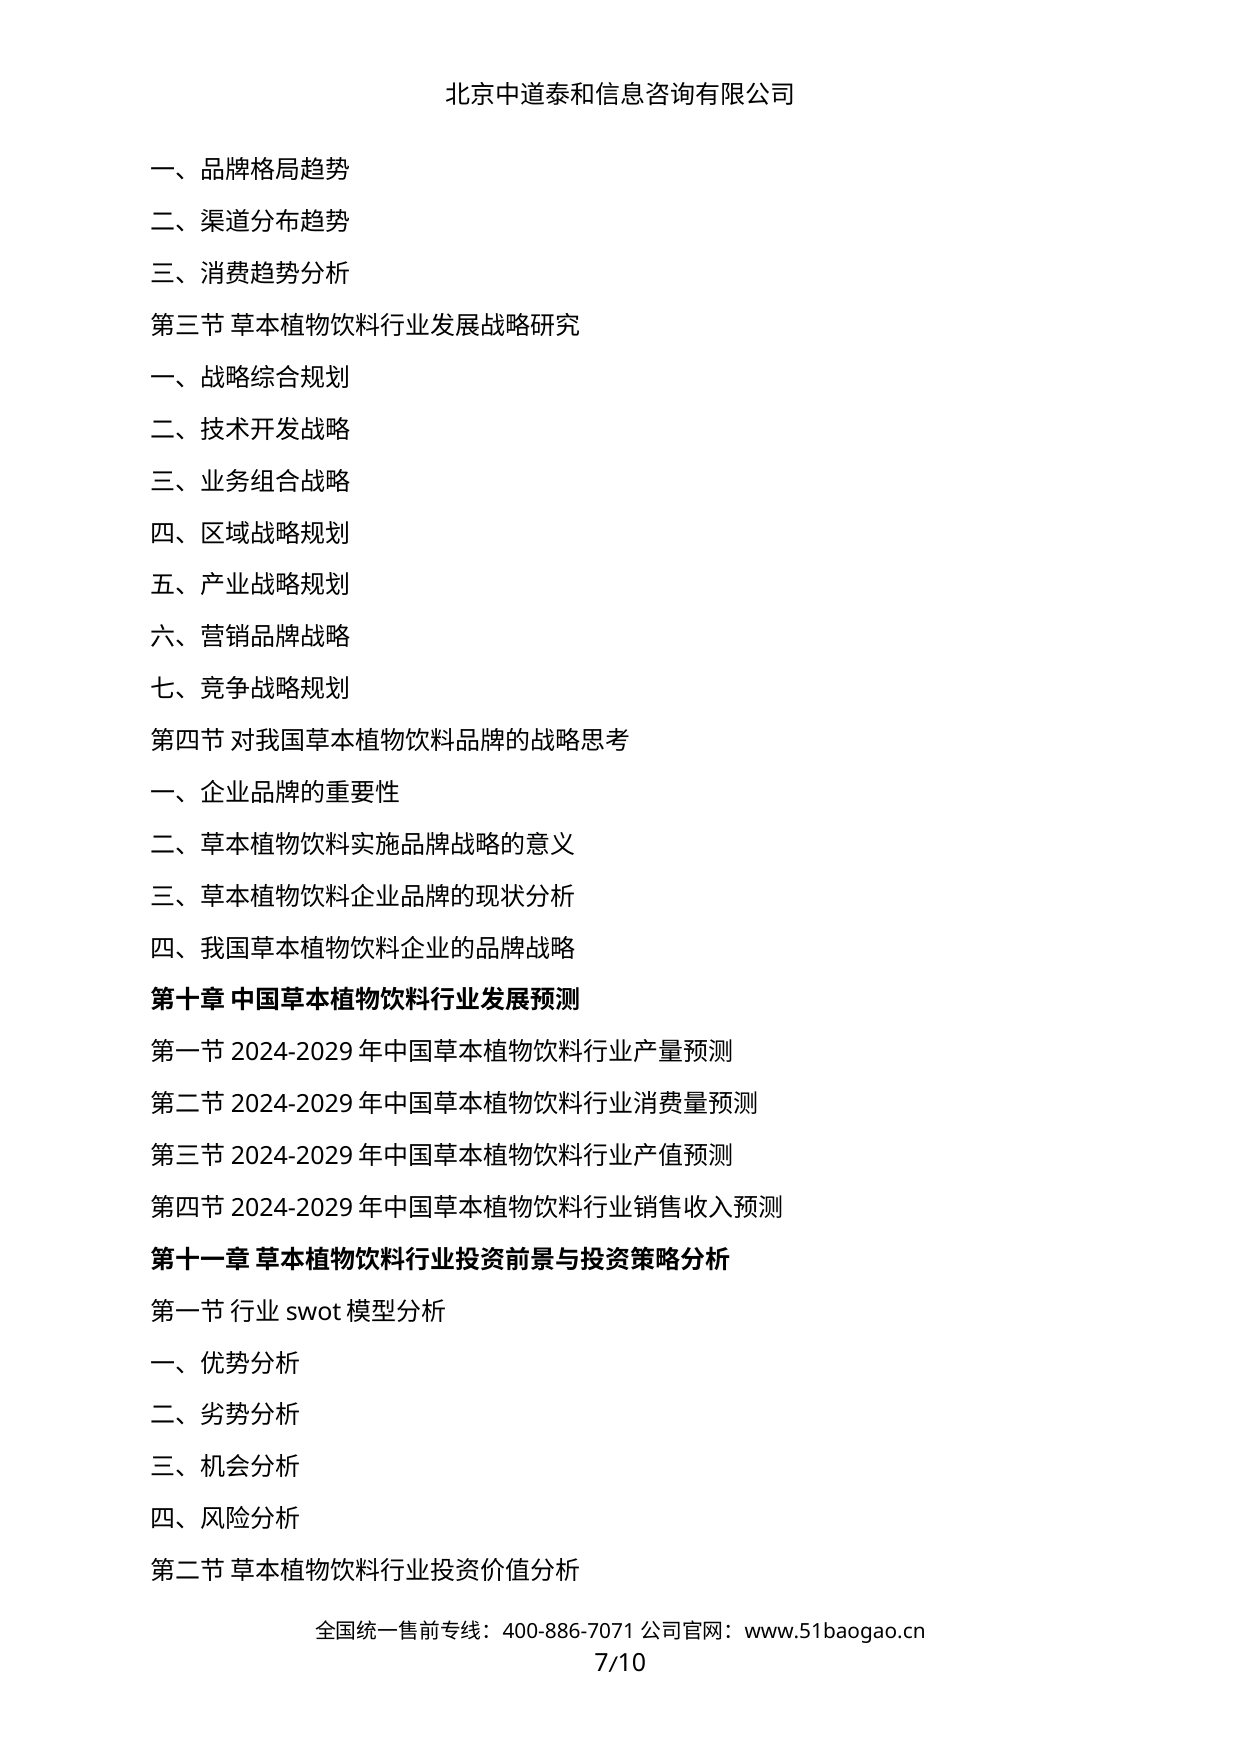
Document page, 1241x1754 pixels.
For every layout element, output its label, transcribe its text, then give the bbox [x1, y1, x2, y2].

text 二、技术开发战略 [150, 409, 1090, 446]
text 第四节 对我国草本植物饮料品牌的战略思考 [150, 721, 1090, 757]
text 三、消费趋势分析 [150, 254, 1090, 290]
text 一、品牌格局趋势 [150, 150, 1090, 186]
text 二、渠道分布趋势 [150, 202, 1090, 238]
text 第二节 草本植物饮料行业投资价值分析 [150, 1551, 1090, 1587]
text 第三节 草本植物饮料行业发展战略研究 [150, 306, 1090, 342]
text 第四节 2024-2029年中国草本植物饮料行业销售收入预测 [150, 1187, 1090, 1224]
text 二、劣势分析 [150, 1395, 1090, 1431]
text 第二节 2024-2029年中国草本植物饮料行业消费量预测 [150, 1084, 1090, 1120]
text 四、风险分析 [150, 1499, 1090, 1535]
text 第一节 行业swot模型分析 [150, 1291, 1090, 1327]
text 三、业务组合战略 [150, 461, 1090, 497]
text 三、机会分析 [150, 1447, 1090, 1483]
text 第一节 2024-2029年中国草本植物饮料行业产量预测 [150, 1032, 1090, 1068]
text 第三节 2024-2029年中国草本植物饮料行业产值预测 [150, 1136, 1090, 1172]
text 一、企业品牌的重要性 [150, 772, 1090, 809]
text 五、产业战略规划 [150, 565, 1090, 601]
text 六、营销品牌战略 [150, 617, 1090, 653]
text 三、草本植物饮料企业品牌的现状分析 [150, 876, 1090, 912]
text 四、区域战略规划 [150, 513, 1090, 549]
text 第十章 中国草本植物饮料行业发展预测 [150, 980, 1090, 1016]
text 七、竞争战略规划 [150, 669, 1090, 705]
text 四、我国草本植物饮料企业的品牌战略 [150, 928, 1090, 964]
text 一、优势分析 [150, 1343, 1090, 1379]
text 二、草本植物饮料实施品牌战略的意义 [150, 824, 1090, 861]
text 第十一章 草本植物饮料行业投资前景与投资策略分析 [150, 1239, 1090, 1276]
text 一、战略综合规划 [150, 357, 1090, 394]
